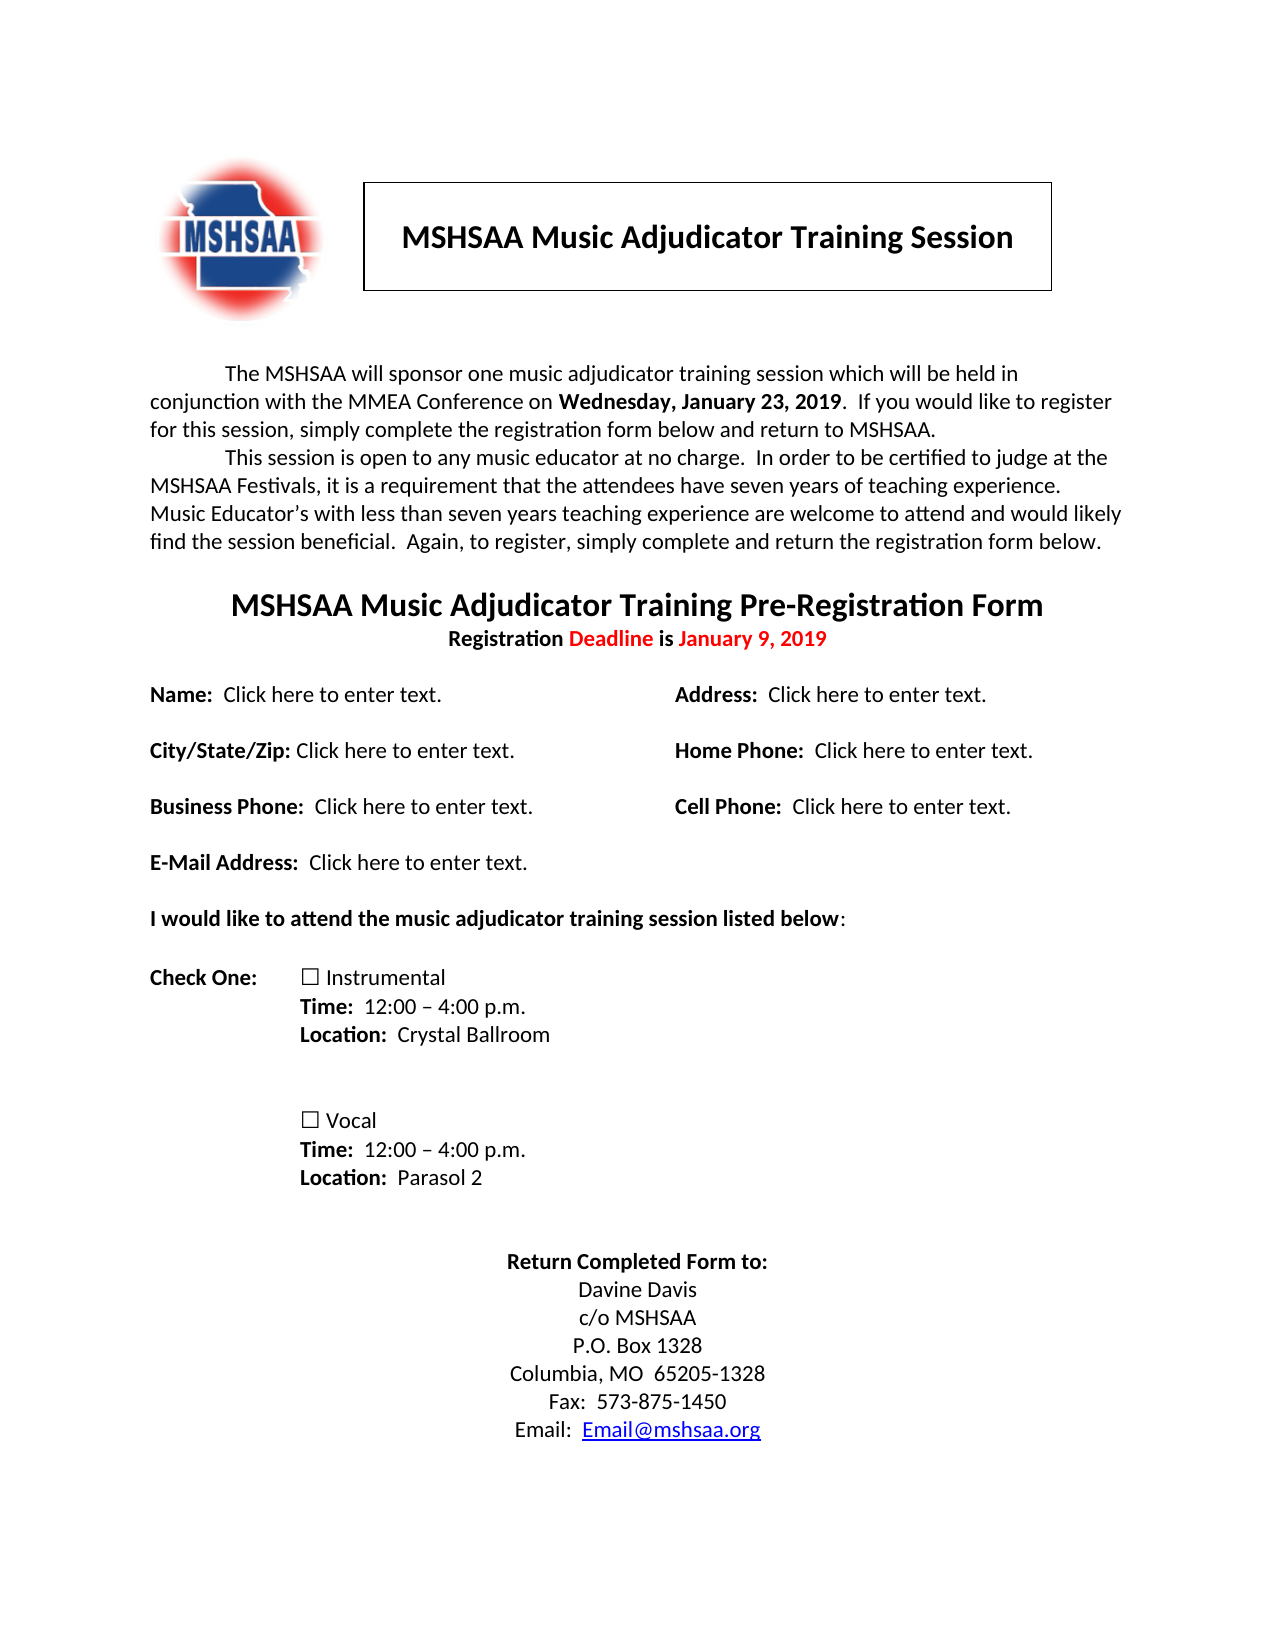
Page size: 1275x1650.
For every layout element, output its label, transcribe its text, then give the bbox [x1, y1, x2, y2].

list Name: Address: [150, 680, 1125, 708]
text The MSHSAA will sponsor one music adjudicator training session which will be held in conjunction with the MMEA Conference on Wednesday, January 23, 2019. If you would like to register for this session, simply complete the registration form below and return to MSHSAA. [150, 359, 1125, 443]
list Time: 12:00 – 4:00 p.m. [150, 992, 1125, 1020]
list Time: 12:00 – 4:00 p.m. [150, 1135, 1125, 1163]
list MSHSAA Music Adjudicator Training Pre-Registration Form [150, 583, 1125, 624]
list Return Completed Form to: [150, 1247, 1125, 1275]
list Email: Email@mshsaa.org [150, 1415, 1125, 1443]
list P.O. Box 1328 [150, 1331, 1125, 1359]
list c/o MSHSAA [150, 1303, 1125, 1331]
list City/State/Zip: Home Phone: [150, 736, 1125, 764]
list I would like to attend the music adjudicator training session listed below: [150, 904, 1125, 932]
picture [183, 182, 299, 299]
list This session is open to any music educator at no charge. In order to be certified to judge at the MSHSAA Festivals, it is a requirement that the attendees have seven years of teaching experience. Music Educator’s with less than seven years teaching experience are welcome to attend and would likely find the session beneficial. Again, to register, simply complete and return the registration form below. [150, 443, 1125, 556]
list E-Mail Address: [150, 848, 1125, 876]
list Location: Parasol 2 [150, 1163, 1125, 1191]
list Fax: 573-875-1450 [150, 1387, 1125, 1415]
list Vocal [150, 1104, 1125, 1135]
list Registration Deadline is January 9, 2019 [150, 624, 1125, 652]
list Davine Davis [150, 1275, 1125, 1303]
list Location: Crystal Ballroom [150, 1020, 1125, 1048]
list Business Phone: Cell Phone: [150, 792, 1125, 820]
list Columbia, MO 65205-1328 [150, 1359, 1125, 1387]
list Check One: Instrumental [150, 961, 1125, 992]
